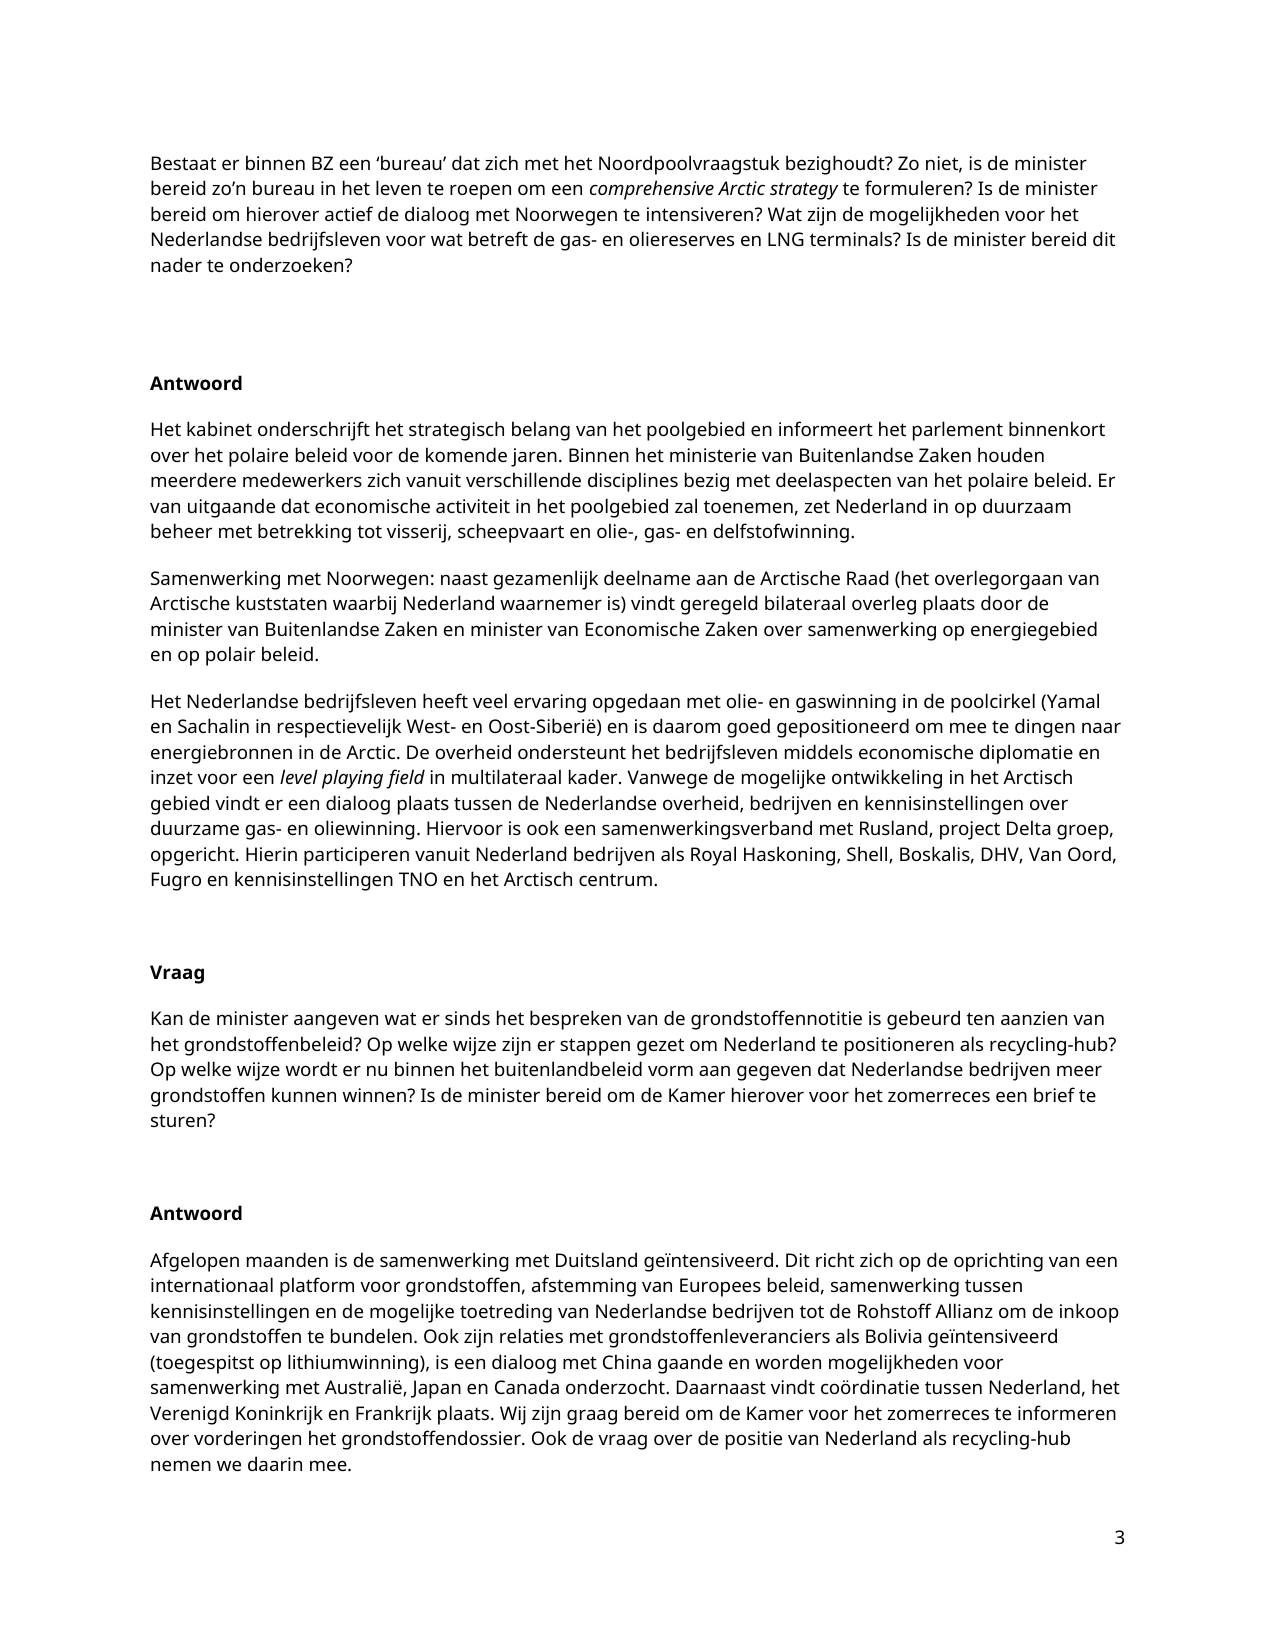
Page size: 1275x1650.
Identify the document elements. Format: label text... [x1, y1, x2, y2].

text Het kabinet onderschrijft het strategisch belang van het poolgebied en informeert het parlement binnenkort over het polaire beleid voor de komende jaren. Binnen het ministerie van Buitenlandse Zaken houden meerdere medewerkers zich vanuit verschillende disciplines bezig met deelaspecten van het polaire beleid. Er van uitgaande dat economische activiteit in het poolgebied zal toenemen, zet Nederland in op duurzaam beheer met betrekking tot visserij, scheepvaart en olie-, gas- en delfstofwinning. [150, 417, 1125, 544]
text Afgelopen maanden is de samenwerking met Duitsland geïntensiveerd. Dit richt zich op de oprichting van een internationaal platform voor grondstoffen, afstemming van Europees beleid, samenwerking tussen kennisinstellingen en de mogelijke toetreding van Nederlandse bedrijven tot de Rohstoff Allianz om de inkoop van grondstoffen te bundelen. Ook zijn relaties met grondstoffenleveranciers als Bolivia geïntensiveerd (toegespitst op lithiumwinning), is een dialoog met China gaande en worden mogelijkheden voor samenwerking met Australië, Japan en Canada onderzocht. Daarnaast vindt coördinatie tussen Nederland, het Verenigd Koninkrijk en Frankrijk plaats. Wij zijn graag bereid om de Kamer voor het zomerreces te informeren over vorderingen het grondstoffendossier. Ook de vraag over de positie van Nederland als recycling-hub nemen we daarin mee. [150, 1247, 1125, 1477]
text Kan de minister aangeven wat er sinds het bespreken van de grondstoffennotitie is gebeurd ten aanzien van het grondstoffenbeleid? Op welke wijze zijn er stappen gezet om Nederland te positioneren als recycling-hub? Op welke wijze wordt er nu binnen het buitenlandbeleid vorm aan gegeven dat Nederlandse bedrijven meer grondstoffen kunnen winnen? Is de minister bereid om de Kamer hierover voor het zomerreces een brief te sturen? [150, 1006, 1125, 1133]
text Bestaat er binnen BZ een ‘bureau’ dat zich met het Noordpoolvraagstuk bezighoudt? Zo niet, is de minister bereid zo’n bureau in het leven te roepen om een comprehensive Arctic strategy te formuleren? Is de minister bereid om hierover actief de dialoog met Noorwegen te intensiveren? Wat zijn de mogelijkheden voor het Nederlandse bedrijfsleven voor wat betreft de gas- en oliereserves en LNG terminals? Is de minister bereid dit nader te onderzoeken? [150, 150, 1125, 278]
text Antwoord [150, 370, 1125, 396]
text Vraag [150, 959, 1125, 985]
text Het Nederlandse bedrijfsleven heeft veel ervaring opgedaan met olie- en gaswinning in de poolcirkel (Yamal en Sachalin in respectievelijk West- en Oost-Siberië) en is daarom goed gepositioneerd om mee te dingen naar energiebronnen in de Arctic. De overheid ondersteunt het bedrijfsleven middels economische diplomatie en inzet voor een level playing field in multilateraal kader. Vanwege de mogelijke ontwikkeling in het Arctisch gebied vindt er een dialoog plaats tussen de Nederlandse overheid, bedrijven en kennisinstellingen over duurzame gas- en oliewinning. Hiervoor is ook een samenwerkingsverband met Rusland, project Delta groep, opgericht. Hierin participeren vanuit Nederland bedrijven als Royal Haskoning, Shell, Boskalis, DHV, Van Oord, Fugro en kennisinstellingen TNO en het Arctisch centrum. [150, 688, 1125, 892]
text Samenwerking met Noorwegen: naast gezamenlijk deelname aan de Arctische Raad (het overlegorgaan van Arctische kuststaten waarbij Nederland waarnemer is) vindt geregeld bilateraal overleg plaats door de minister van Buitenlandse Zaken en minister van Economische Zaken over samenwerking op energiegebied en op polair beleid. [150, 565, 1125, 667]
text Antwoord [150, 1201, 1125, 1226]
